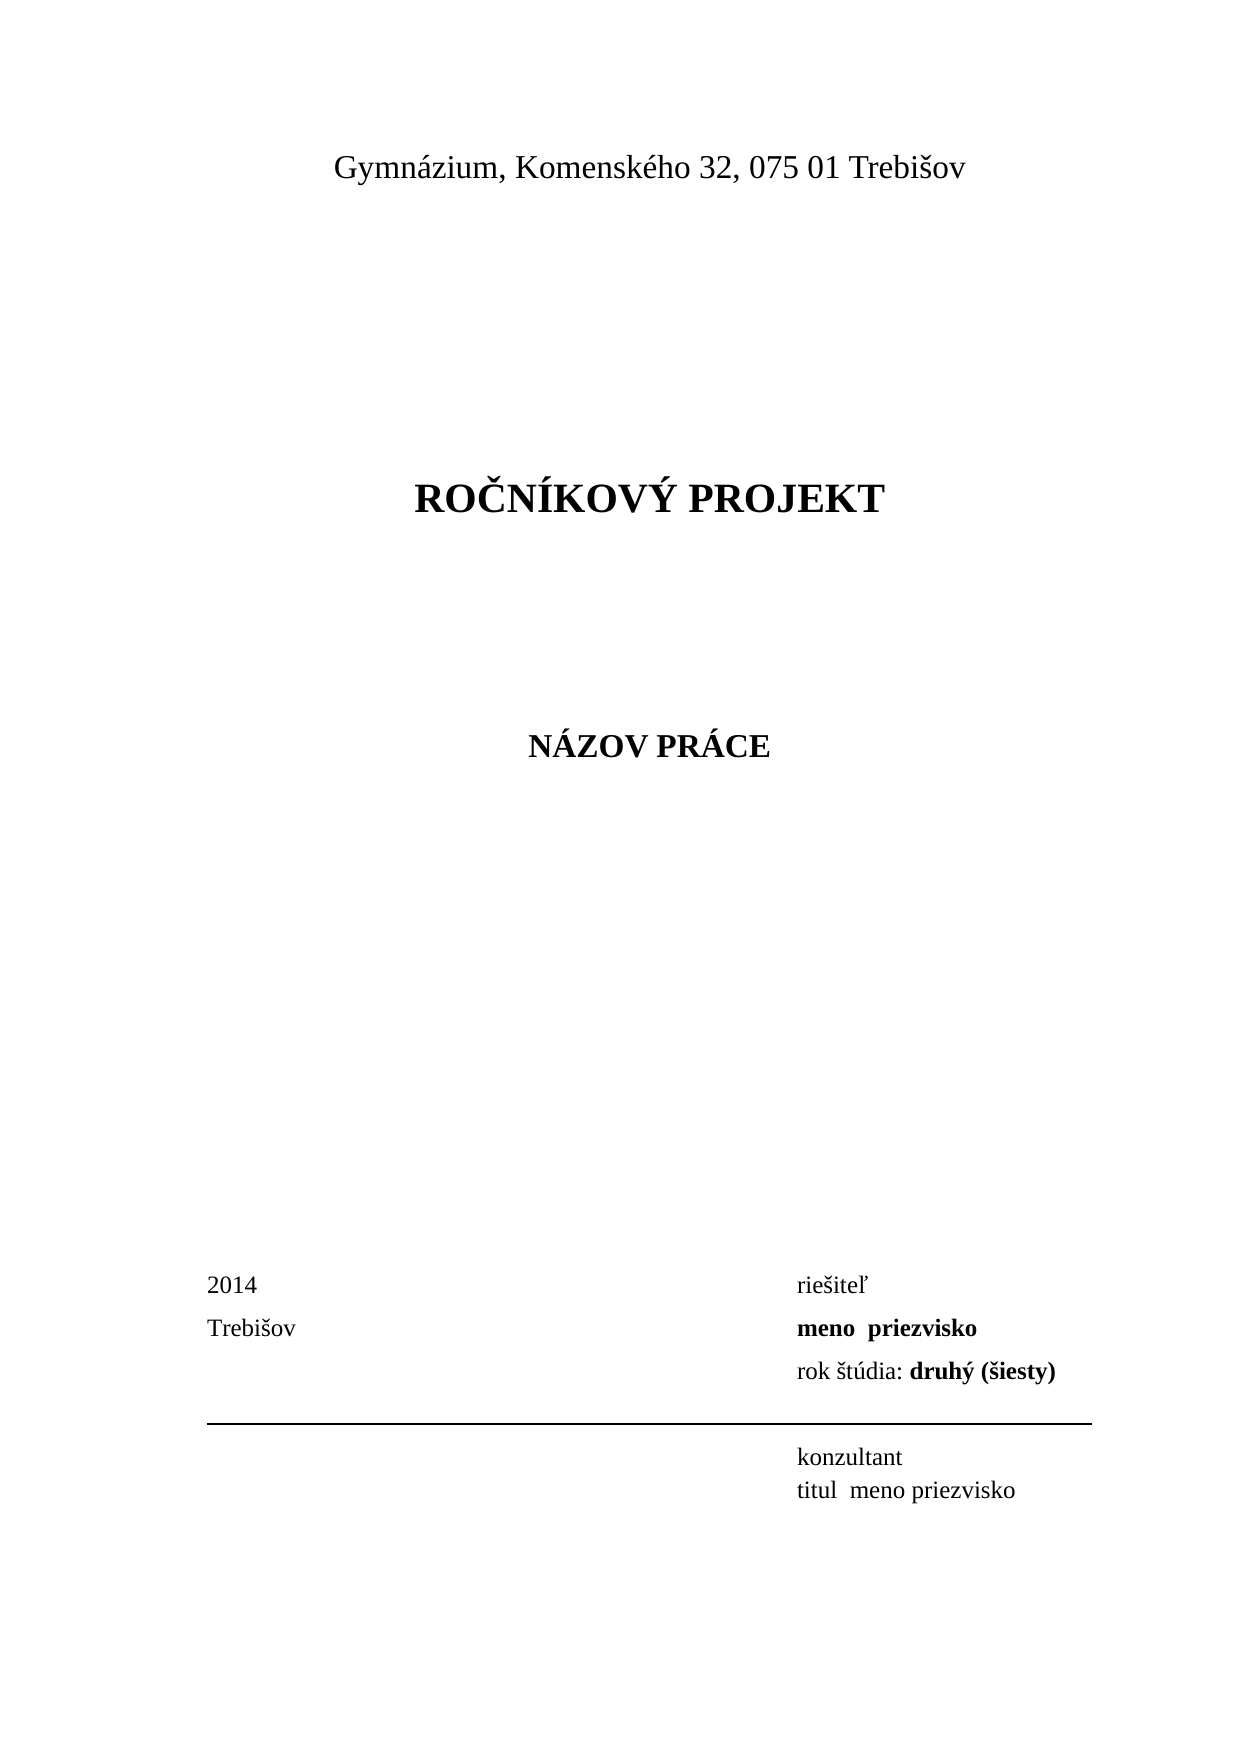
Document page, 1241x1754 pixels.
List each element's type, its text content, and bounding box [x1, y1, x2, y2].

text titul meno priezvisko [723, 1475, 1092, 1503]
text rok štúdia: druhý (šiesty) [207, 1356, 1092, 1385]
text Gymnázium, Komenského 32, 075 01 Trebišov [207, 148, 1092, 186]
text ROČNÍKOVÝ PROJEKT [207, 474, 1092, 522]
text konzultant [723, 1442, 1092, 1471]
text NÁZOV PRÁCE [207, 726, 1092, 765]
text 2014 riešiteľ [207, 1270, 1092, 1299]
text Trebišov meno priezvisko [207, 1313, 1092, 1342]
